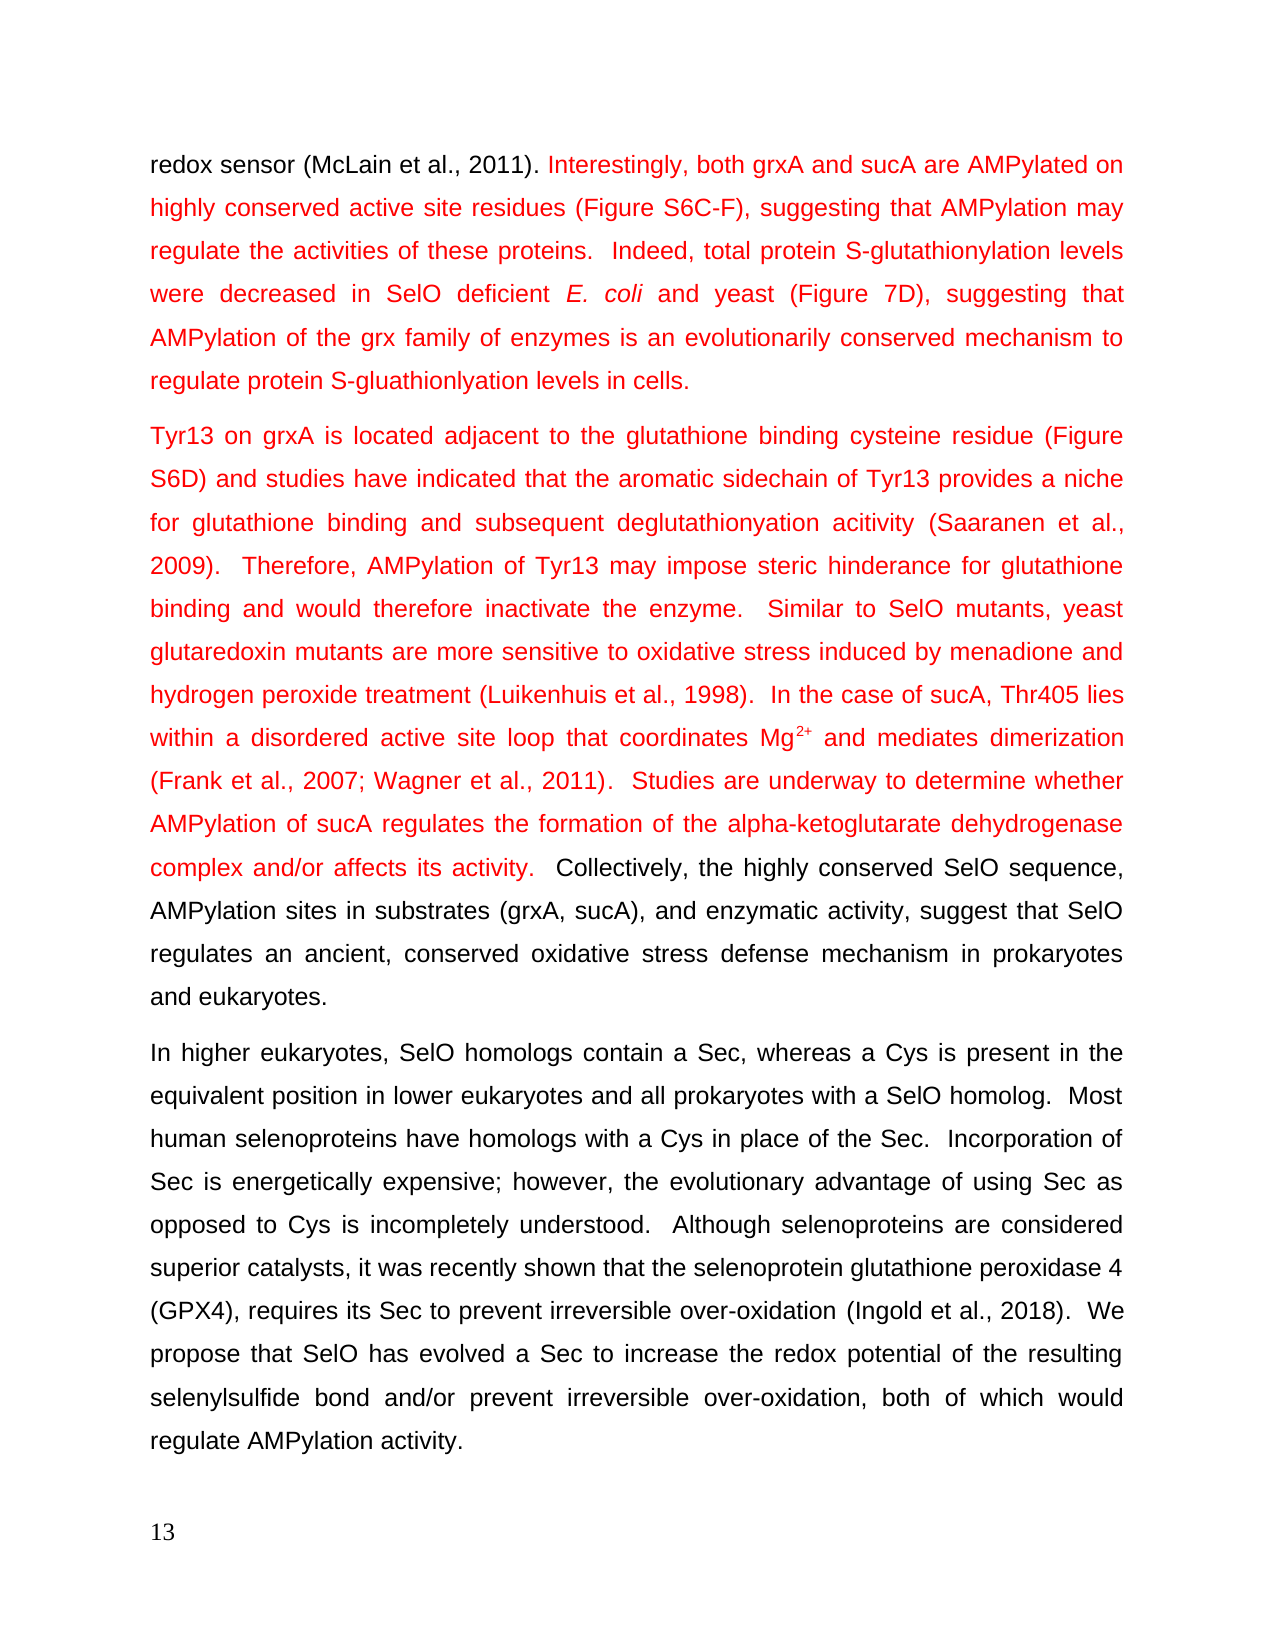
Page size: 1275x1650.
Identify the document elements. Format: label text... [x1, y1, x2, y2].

text Tyr13 on grxA is located adjacent to the glutathione binding cysteine residue (Figure S6D) and studies have indicated that the aromatic sidechain of Tyr13 provides a niche for glutathione binding and subsequent deglutathionyation acitivity (Saaranen et al., 2009). Therefore, AMPylation of Tyr13 may impose steric hinderance for glutathione binding and would therefore inactivate the enzyme. Similar to SelO mutants, yeast glutaredoxin mutants are more sensitive to oxidative stress induced by menadione and hydrogen peroxide treatment (Luikenhuis et al., 1998). In the case of sucA, Thr405 lies within a disordered active site loop that coordinates Mg2+ and mediates dimerization (Frank et al., 2007; Wagner et al., 2011). Studies are underway to determine whether AMPylation of sucA regulates the formation of the alpha-ketoglutarate dehydrogenase complex and/or affects its activity. Collectively, the highly conserved SelO sequence, AMPylation sites in substrates (grxA, sucA), and enzymatic activity, suggest that SelO regulates an ancient, conserved oxidative stress defense mechanism in prokaryotes and eukaryotes. [150, 421, 1125, 1011]
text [150, 150, 1125, 394]
text In higher eukaryotes, SelO homologs contain a Sec, whereas a Cys is present in the equivalent position in lower eukaryotes and all prokaryotes with a SelO homolog. Most human selenoproteins have homologs with a Cys in place of the Sec. Incorporation of Sec is energetically expensive; however, the evolutionary advantage of using Sec as opposed to Cys is incompletely understood. Although selenoproteins are considered superior catalysts, it was recently shown that the selenoprotein glutathione peroxidase 4 (GPX4), requires its Sec to prevent irreversible over-oxidation (Ingold et al., 2018). We propose that SelO has evolved a Sec to increase the redox potential of the resulting selenylsulfide bond and/or prevent irreversible over-oxidation, both of which would regulate AMPylation activity. [150, 1037, 1125, 1454]
